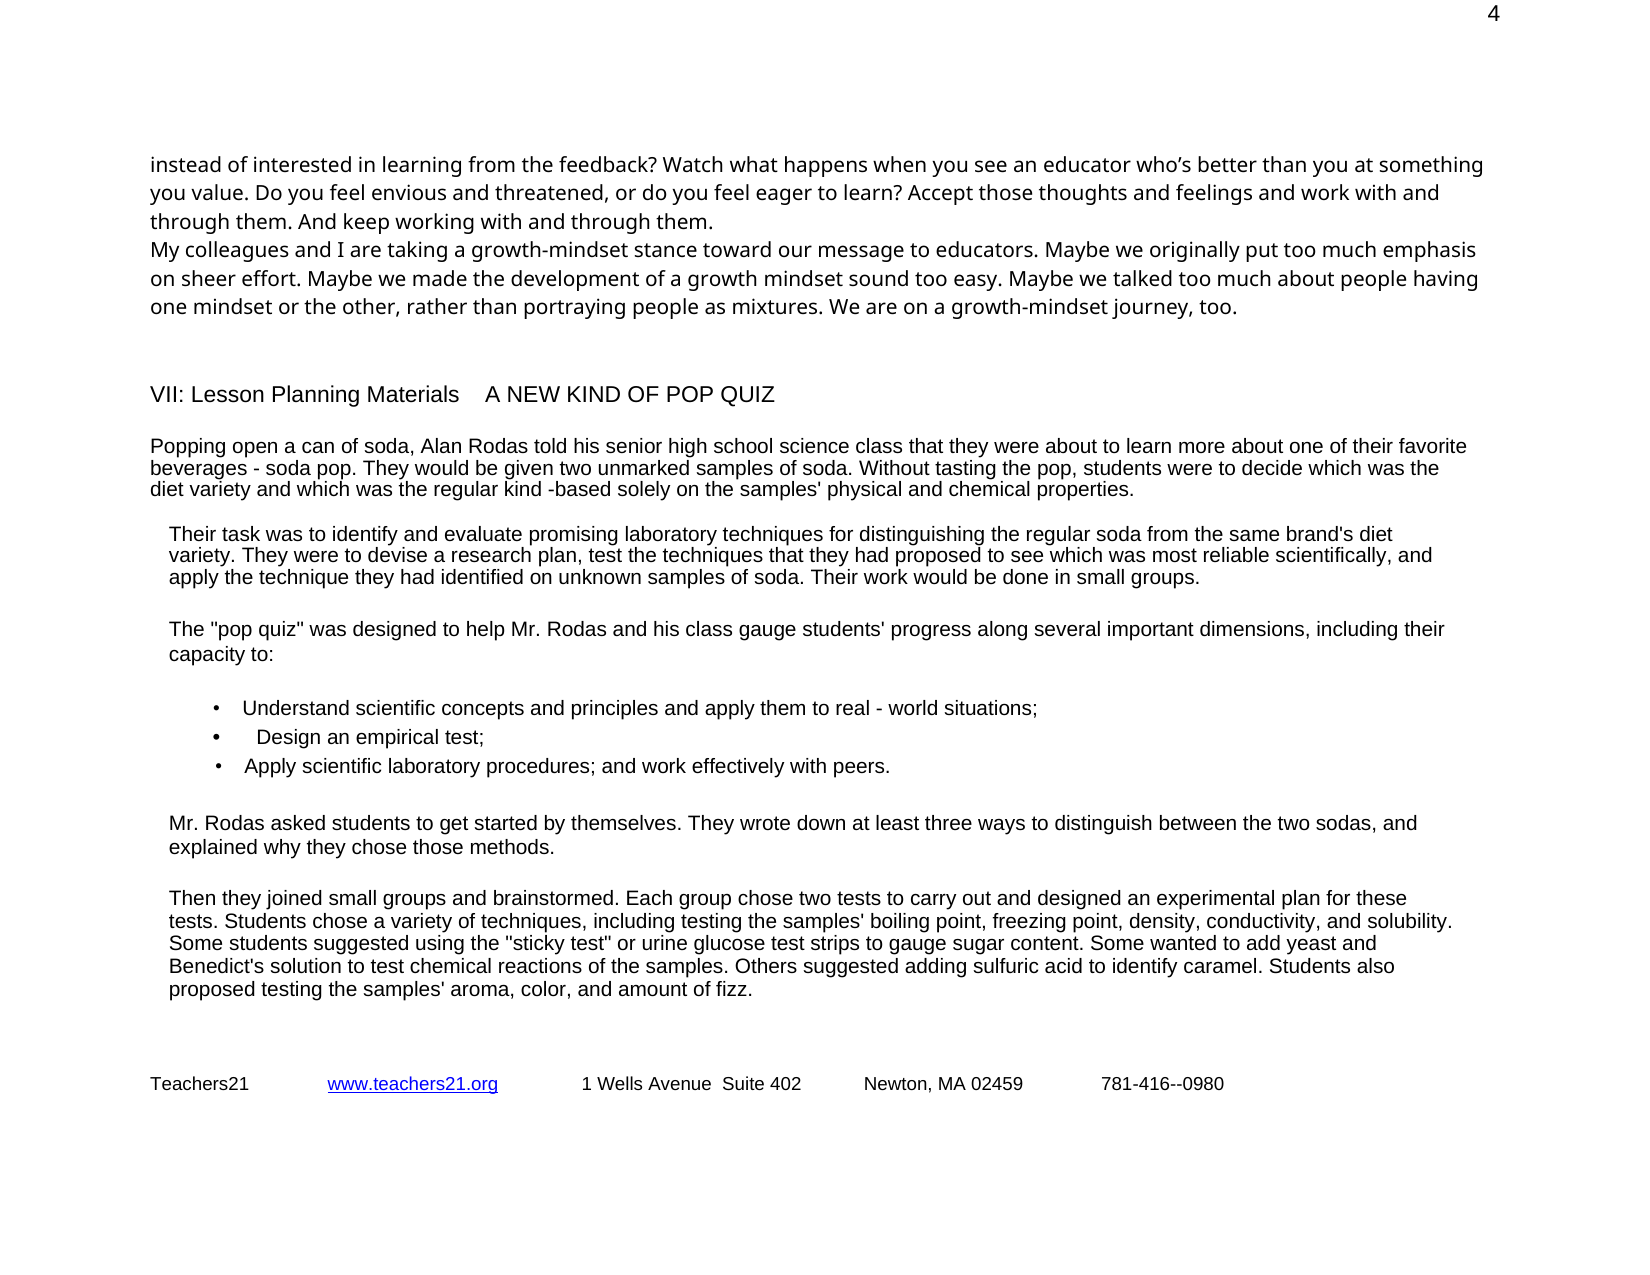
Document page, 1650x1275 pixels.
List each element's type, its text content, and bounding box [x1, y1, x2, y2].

text Mr. Rodas asked students to get started by themselves. They wrote down at least three ways to distinguish between the two sodas, and explained why they chose those methods. [169, 811, 1469, 858]
text • Apply scientific laboratory procedures; and work effectively with peers. [214, 753, 1500, 778]
text VII: Lesson Planning Materials A NEW KIND OF POP QUIZ [150, 381, 1500, 407]
text Popping open a can of soda, Alan Rodas told his senior high school science class that they were about to learn more about one of their favorite beverages - soda pop. They would be given two unmarked samples of soda. Without tasting the pop, students were to decide which was the diet variety and which was the regular kind -based solely on the samples' physical and chemical properties. [150, 436, 1469, 501]
text My colleagues and I are taking a growth-mindset stance toward our message to educators. Maybe we originally put too much emphasis on sheer effort. Maybe we made the development of a growth mindset sound too easy. Maybe we talked too much about people having one mindset or the other, rather than portraying people as mixtures. We are on a growth-mindset journey, too. [1238, 235, 1500, 321]
text • Design an empirical test; [212, 724, 1500, 749]
text Their task was to identify and evaluate promising laboratory techniques for distinguishing the regular soda from the same brand's diet variety. They were to devise a research plan, test the techniques that they had proposed to see which was most reliable scientifically, and apply the technique they had identified on unknown samples of soda. Their work would be done in small groups. [169, 524, 1456, 588]
text The "pop quiz" was designed to help Mr. Rodas and his class gauge students' progress along several important dimensions, including their capacity to: [169, 617, 1469, 666]
text Then they joined small groups and brainstormed. Each group chose two tests to carry out and designed an experimental plan for these tests. Students chose a variety of techniques, including testing the samples' boiling point, freezing point, density, conductivity, and solubility. Some students suggested using the "sticky test" or urine glucose test strips to gauge sugar content. Some wanted to add yeast and Benedict's solution to test chemical reactions of the samples. Others suggested adding sulfuric acid to identify caramel. Students also proposed testing the samples' aroma, color, and amount of fizz. [169, 887, 1456, 1001]
text • Understand scientific concepts and principles and apply them to real - world situations; [212, 695, 1500, 720]
